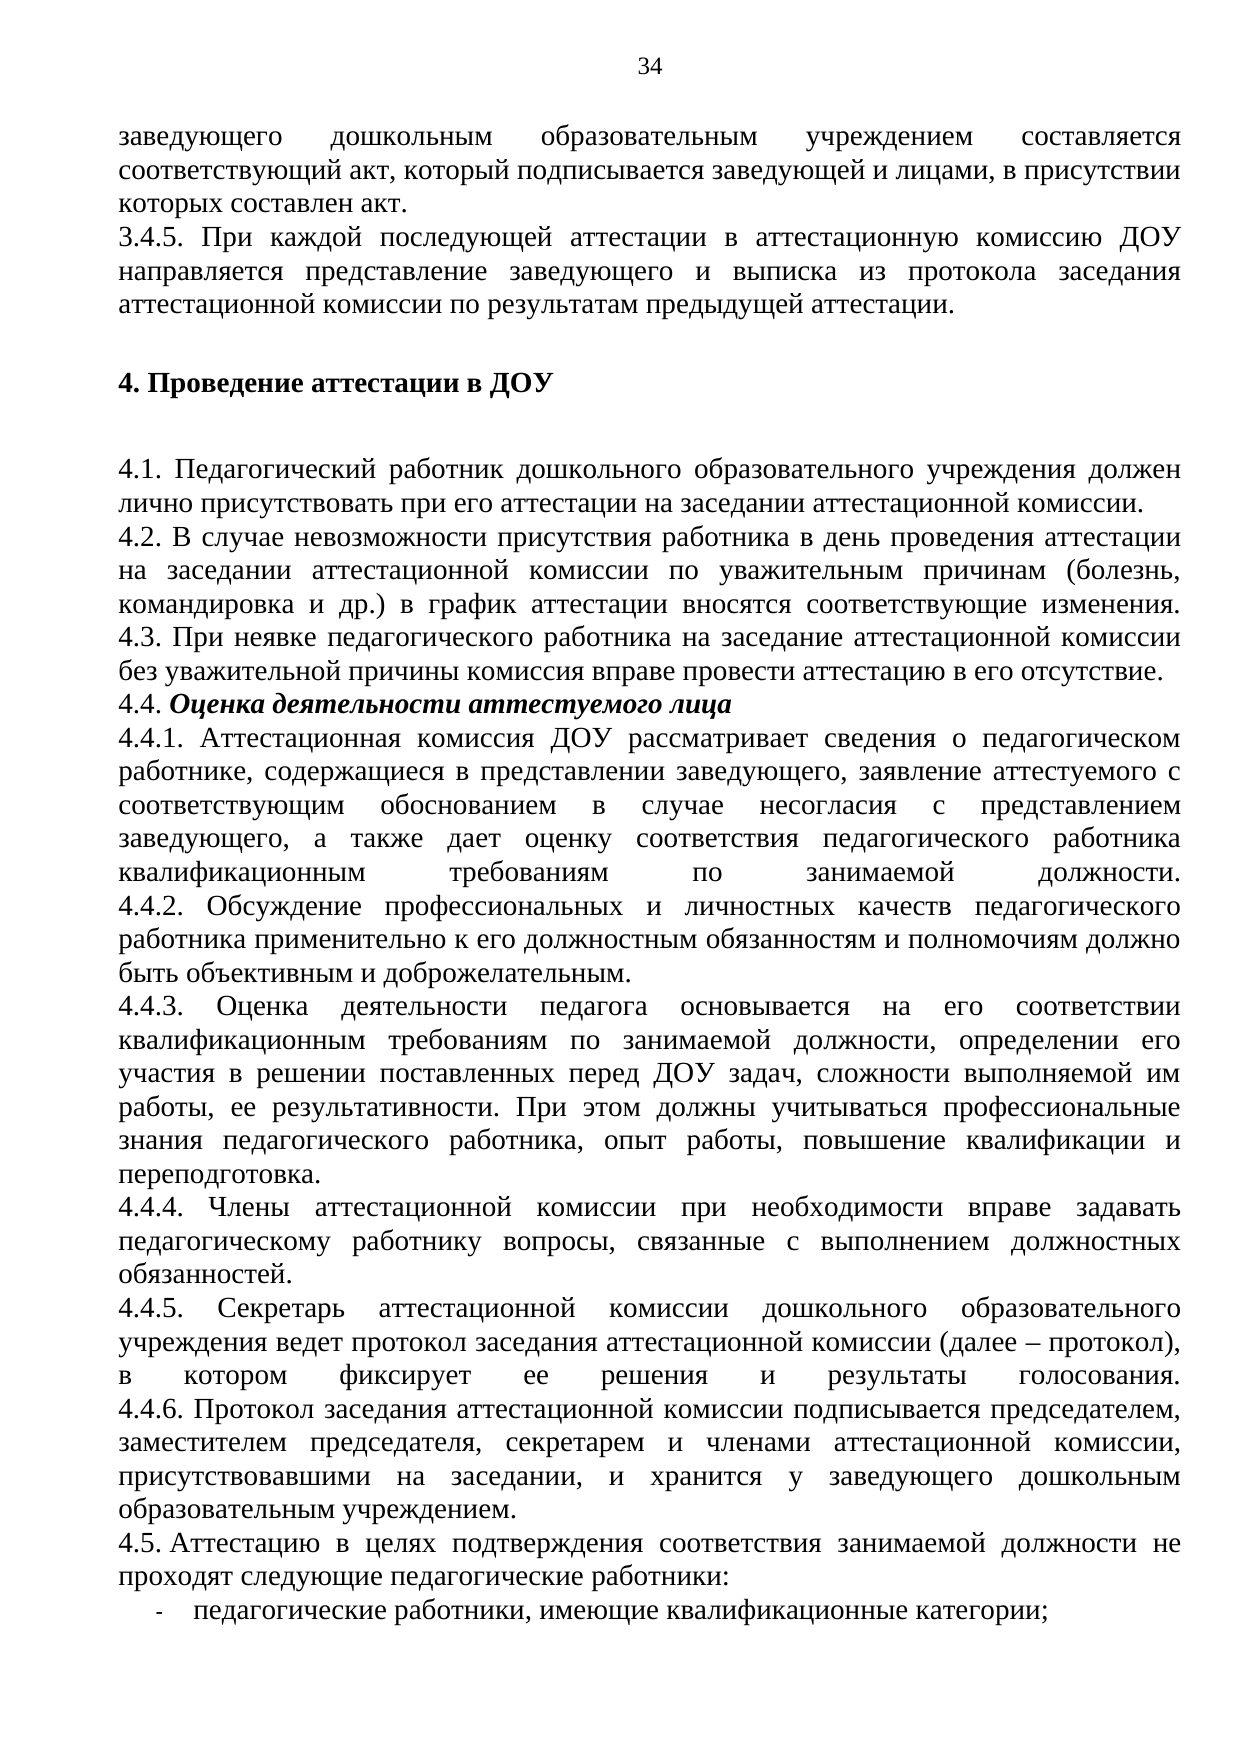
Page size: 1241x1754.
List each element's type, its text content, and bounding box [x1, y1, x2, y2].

text 4.2. В случае невозможности присутствия работника в день проведения аттестации на заседании аттестационной комиссии по уважительным причинам (болезнь, командировка и др.) в график аттестации вносятся соответствующие изменения. 4.3. При неявке педагогического работника на заседание аттестационной комиссии без уважительной причины комиссия вправе провести аттестацию в его отсутствие. [118, 519, 1182, 686]
text 3.4.5. При каждой последующей аттестации в аттестационную комиссию ДОУ направляется представление заведующего и выписка из протокола заседания аттестационной комиссии по результатам предыдущей аттестации. [118, 219, 1182, 320]
text 4.4.4. Члены аттестационной комиссии при необходимости вправе задавать педагогическому работнику вопросы, связанные с выполнением должностных обязанностей. [118, 1189, 1182, 1290]
text 4.4.3. Оценка деятельности педагога основывается на его соответствии квалификационным требованиям по занимаемой должности, определении его участия в решении поставленных перед ДОУ задач, сложности выполняемой им работы, ее результативности. При этом должны учитываться профессиональные знания педагогического работника, опыт работы, повышение квалификации и переподготовка. [118, 988, 1182, 1189]
text 4.4.1. Аттестационная комиссия ДОУ рассматривает сведения о педагогическом работнике, содержащиеся в представлении заведующего, заявление аттестуемого с соответствующим обоснованием в случае несогласия с представлением заведующего, а также дает оценку соответствия педагогического работника квалификационным требованиям по занимаемой должности. 4.4.2. Обсуждение профессиональных и личностных качеств педагогического работника применительно к его должностным обязанностям и полномочиям должно быть объективным и доброжелательным. [118, 720, 1182, 988]
text 4.4.5. Секретарь аттестационной комиссии дошкольного образовательного учреждения ведет протокол заседания аттестационной комиссии (далее – протокол), в котором фиксирует ее решения и результаты голосования. 4.4.6. Протокол заседания аттестационной комиссии подписывается председателем, заместителем председателя, секретарем и членами аттестационной комиссии, присутствовавшими на заседании, и хранится у заведующего дошкольным образовательным учреждением. [118, 1290, 1182, 1525]
text 4. Проведение аттестации в ДОУ [118, 364, 1182, 399]
text 4.4. Оценка деятельности аттестуемого лица [118, 686, 1182, 720]
text 4.5. Аттестацию в целях подтверждения соответствия занимаемой должности не проходят следующие педагогические работники: [118, 1525, 1182, 1592]
text 4.1. Педагогический работник дошкольного образовательного учреждения должен лично присутствовать при его аттестации на заседании аттестационной комиссии. [118, 452, 1182, 519]
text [118, 118, 1182, 219]
list педагогические работники, имеющие квалификационные категории; [156, 1592, 1182, 1626]
